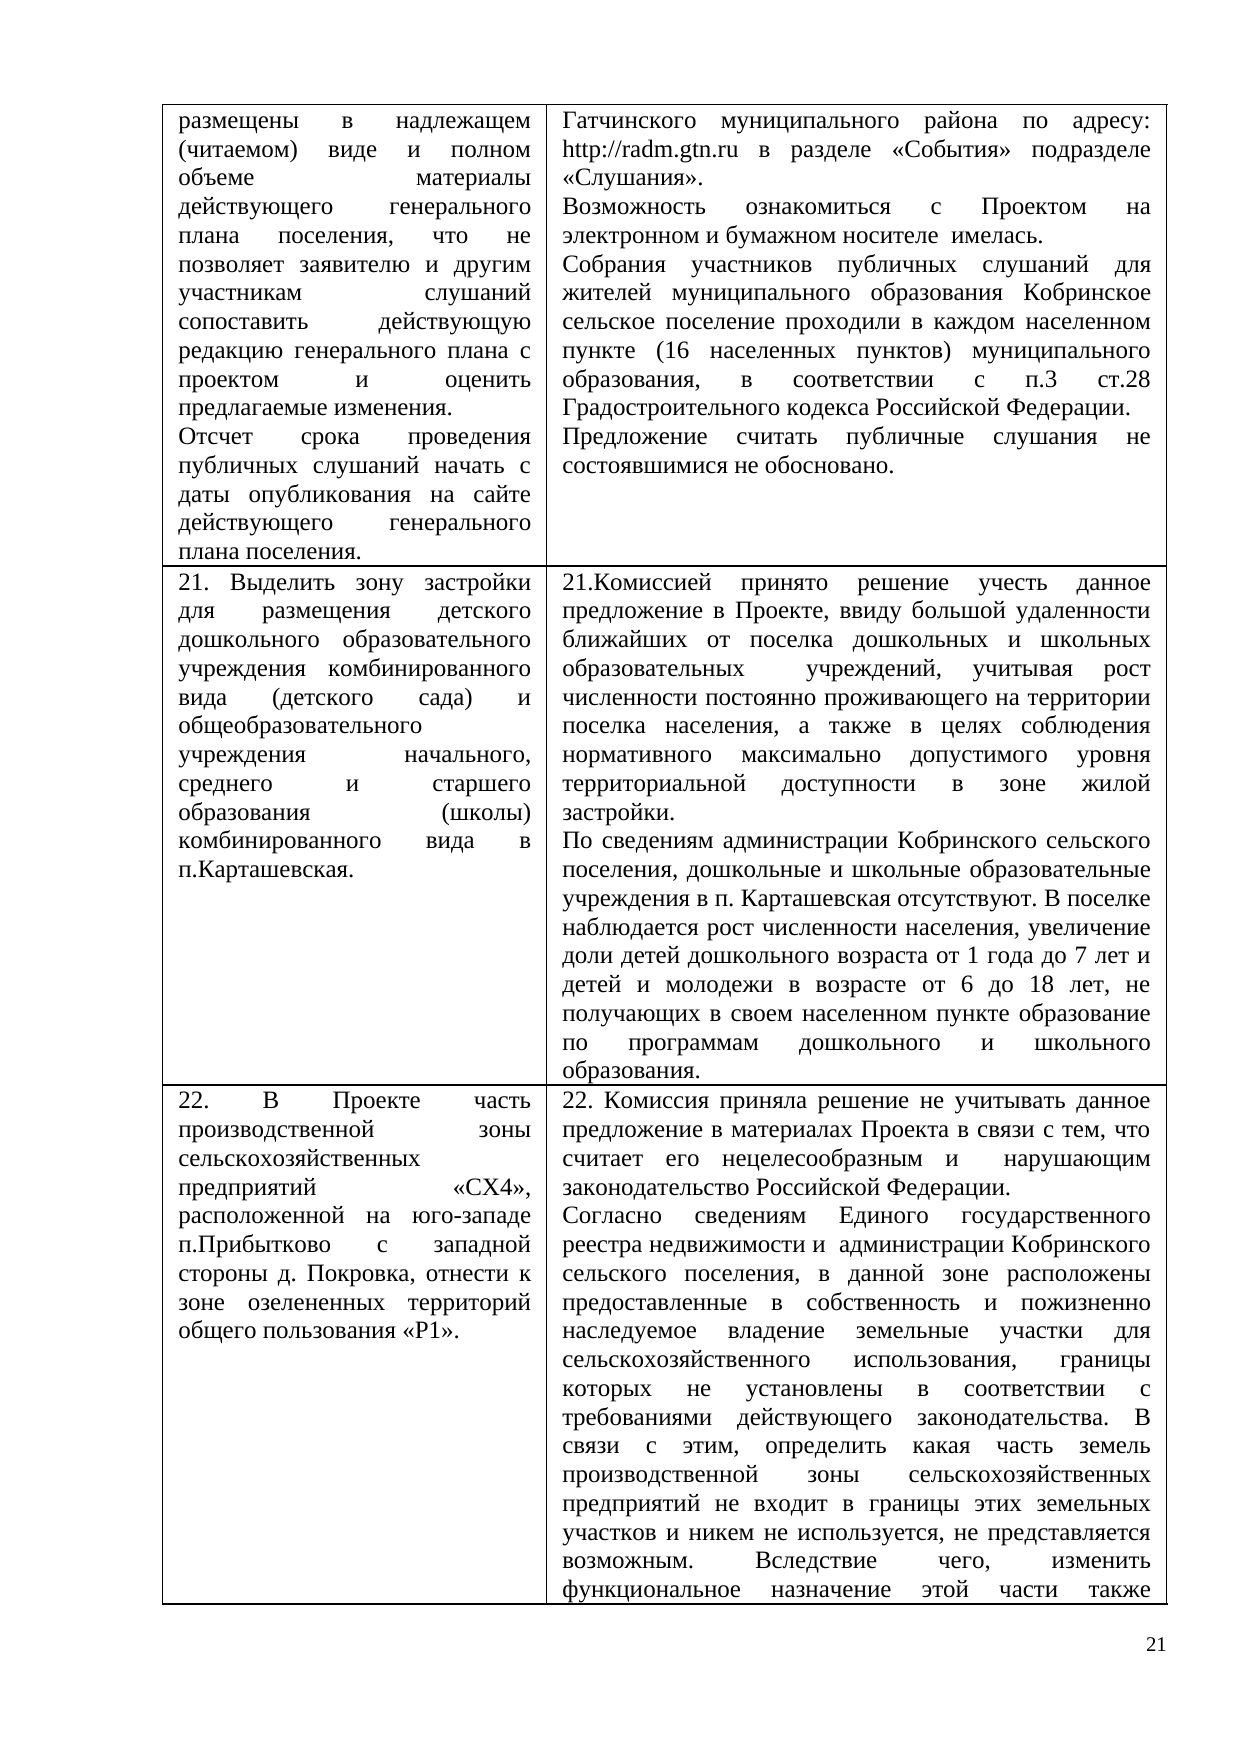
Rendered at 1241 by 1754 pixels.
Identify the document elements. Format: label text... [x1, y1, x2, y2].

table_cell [163, 105, 546, 565]
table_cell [163, 1086, 546, 1603]
table_cell 21. Выделить зону застройки для размещения детского дошкольного образовательного учреждения комбинированного вида (детского сада) и общеобразовательного учреждения начального, среднего и старшего образования (школы) комбинированного вида в п.Карташевская. [163, 567, 546, 1084]
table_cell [547, 1086, 1166, 1603]
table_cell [547, 105, 1166, 565]
table_cell 21.Комиссией принято решение учесть данное предложение в Проекте, ввиду большой удаленности ближайших от поселка дошкольных и школьных образовательных учреждений, учитывая рост численности постоянно проживающего на территории поселка населения, а также в целях соблюдения нормативного максимально допустимого уровня территориальной доступности в зоне жилой застройки. По сведениям администрации Кобринского сельского поселения, дошкольные и школьные образовательные учреждения в п. Карташевская отсутствуют. В поселке наблюдается рост численности населения, увеличение доли детей дошкольного возраста от 1 года до 7 лет и детей и молодежи в возрасте от 6 до 18 лет, не получающих в своем населенном пункте образование по программам дошкольного и школьного образования. [547, 567, 1166, 1084]
